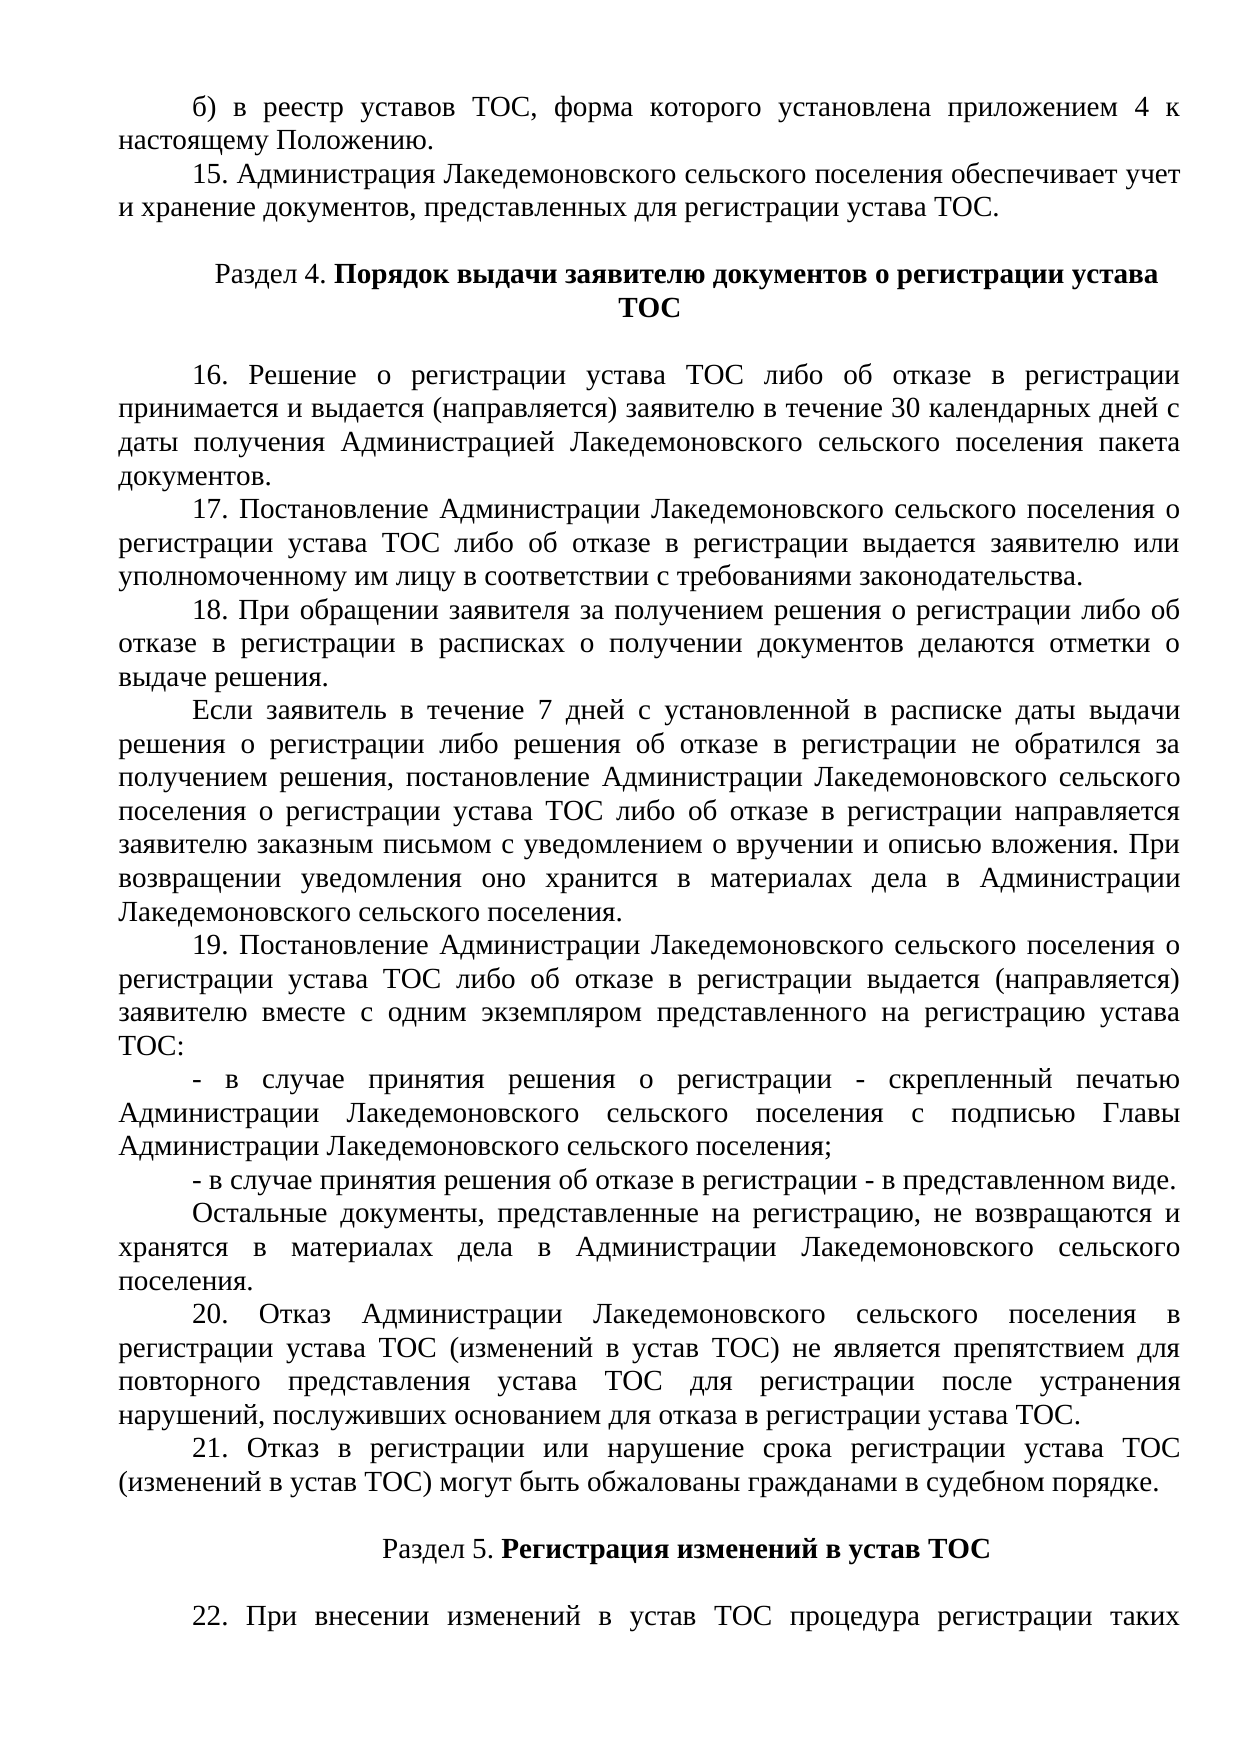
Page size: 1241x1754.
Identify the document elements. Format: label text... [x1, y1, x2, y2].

text 19. Постановление Администрации Лакедемоновского сельского поселения о регистрации устава ТОС либо об отказе в регистрации выдается (направляется) заявителю вместе с одним экземпляром представленного на регистрацию устава ТОС: [118, 927, 1181, 1061]
text б) в реестр уставов ТОС, форма которого установлена приложением 4 к настоящему Положению. [118, 89, 1181, 156]
text Остальные документы, представленные на регистрацию, не возвращаются и хранятся в материалах дела в Администрации Лакедемоновского сельского поселения. [118, 1196, 1181, 1296]
text 20. Отказ Администрации Лакедемоновского сельского поселения в регистрации устава ТОС (изменений в устав ТОС) не является препятствием для повторного представления устава ТОС для регистрации после устранения нарушений, послуживших основанием для отказа в регистрации устава ТОС. [118, 1296, 1181, 1430]
text Раздел 5. Регистрация изменений в устав ТОС [118, 1531, 1181, 1564]
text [118, 1598, 1181, 1632]
text 15. Администрация Лакедемоновского сельского поселения обеспечивает учет и хранение документов, представленных для регистрации устава ТОС. [118, 156, 1181, 223]
text - в случае принятия решения об отказе в регистрации - в представленном виде. [118, 1162, 1181, 1196]
text Раздел 4. Порядок выдачи заявителю документов о регистрации устава ТОС [118, 256, 1181, 323]
text - в случае принятия решения о регистрации - скрепленный печатью Администрации Лакедемоновского сельского поселения с подписью Главы Администрации Лакедемоновского сельского поселения; [118, 1061, 1181, 1162]
text 18. При обращении заявителя за получением решения о регистрации либо об отказе в регистрации в расписках о получении документов делаются отметки о выдаче решения. [118, 592, 1181, 692]
text 21. Отказ в регистрации или нарушение срока регистрации устава ТОС (изменений в устав ТОС) могут быть обжалованы гражданами в судебном порядке. [118, 1430, 1181, 1497]
text Если заявитель в течение 7 дней с установленной в расписке даты выдачи решения о регистрации либо решения об отказе в регистрации не обратился за получением решения, постановление Администрации Лакедемоновского сельского поселения о регистрации устава ТОС либо об отказе в регистрации направляется заявителю заказным письмом с уведомлением о вручении и описью вложения. При возвращении уведомления оно хранится в материалах дела в Администрации Лакедемоновского сельского поселения. [118, 692, 1181, 927]
text 16. Решение о регистрации устава ТОС либо об отказе в регистрации принимается и выдается (направляется) заявителю в течение 30 календарных дней с даты получения Администрацией Лакедемоновского сельского поселения пакета документов. [118, 357, 1181, 491]
text 17. Постановление Администрации Лакедемоновского сельского поселения о регистрации устава ТОС либо об отказе в регистрации выдается заявителю или уполномоченному им лицу в соответствии с требованиями законодательства. [118, 491, 1181, 592]
